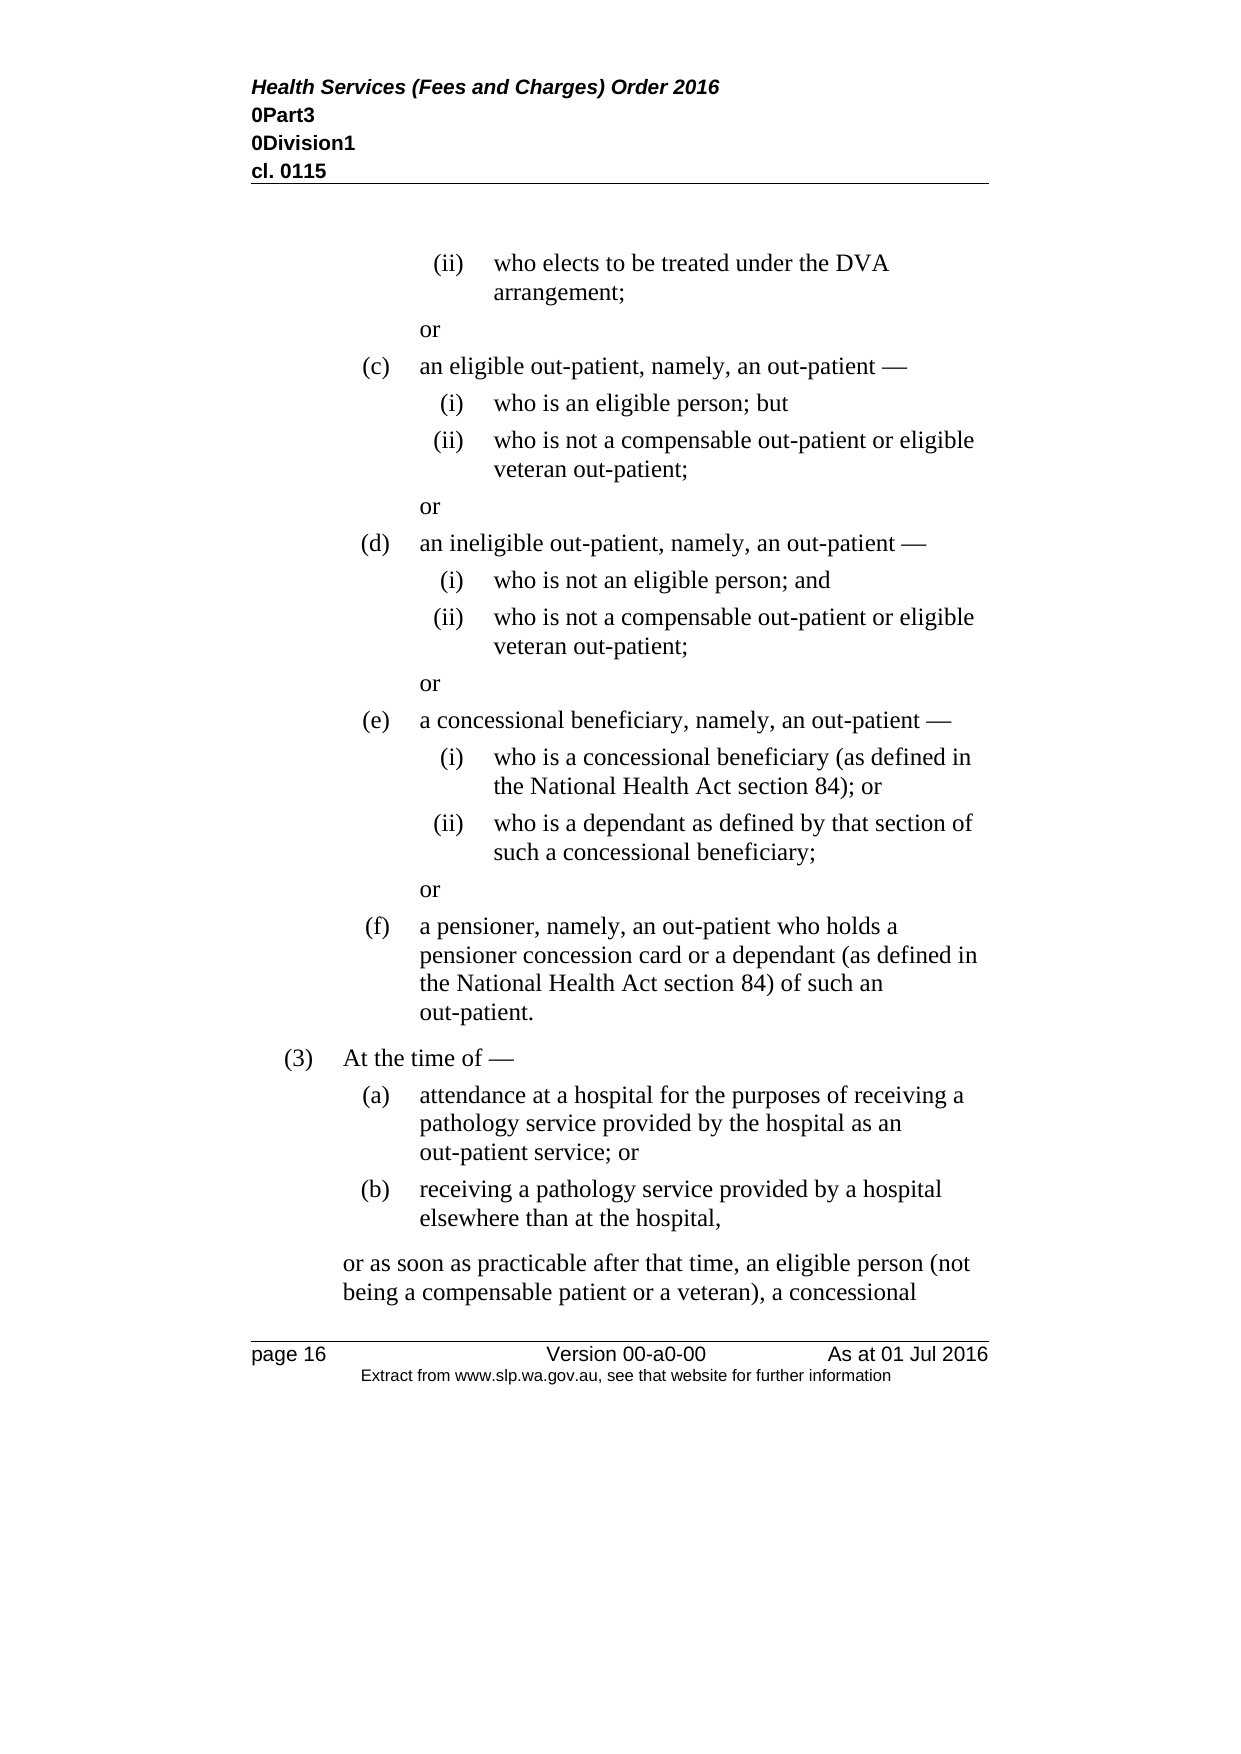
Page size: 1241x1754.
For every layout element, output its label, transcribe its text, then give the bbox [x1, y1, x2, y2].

text (i) who is a concessional beneficiary (as defined in the National Health Act section 84); or [251, 742, 989, 800]
text (ii) who is a dependant as defined by that section of such a concessional beneficiary; [251, 808, 989, 866]
text (ii) who is not a compensable out-patient or eligible veteran out-patient; [251, 425, 989, 483]
text (f) a pensioner, namely, an out-patient who holds a pensioner concession card or a dependant (as defined in the National Health Act section 84) of such an out-patient. [251, 911, 989, 1026]
text (3) At the time of — [251, 1043, 989, 1071]
text (a) attendance at a hospital for the purposes of receiving a pathology service provided by the hospital as an out-patient service; or [251, 1080, 989, 1166]
text (d) an ineligible out-patient, namely, an out-patient — [251, 528, 989, 557]
text (c) an eligible out-patient, namely, an out-patient — [251, 351, 989, 380]
text (e) a concessional beneficiary, namely, an out-patient — [251, 705, 989, 734]
text or [251, 491, 989, 520]
text (b) receiving a pathology service provided by a hospital elsewhere than at the hospital, [251, 1174, 989, 1232]
text (ii) who elects to be treated under the DVA arrangement; [251, 248, 989, 306]
text (ii) who is not a compensable out-patient or eligible veteran out-patient; [251, 602, 989, 660]
text or [251, 314, 989, 343]
text or [251, 874, 989, 903]
text or [251, 668, 989, 697]
text (i) who is an eligible person; but [251, 388, 989, 417]
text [251, 1248, 989, 1306]
text (i) who is not an eligible person; and [251, 565, 989, 594]
